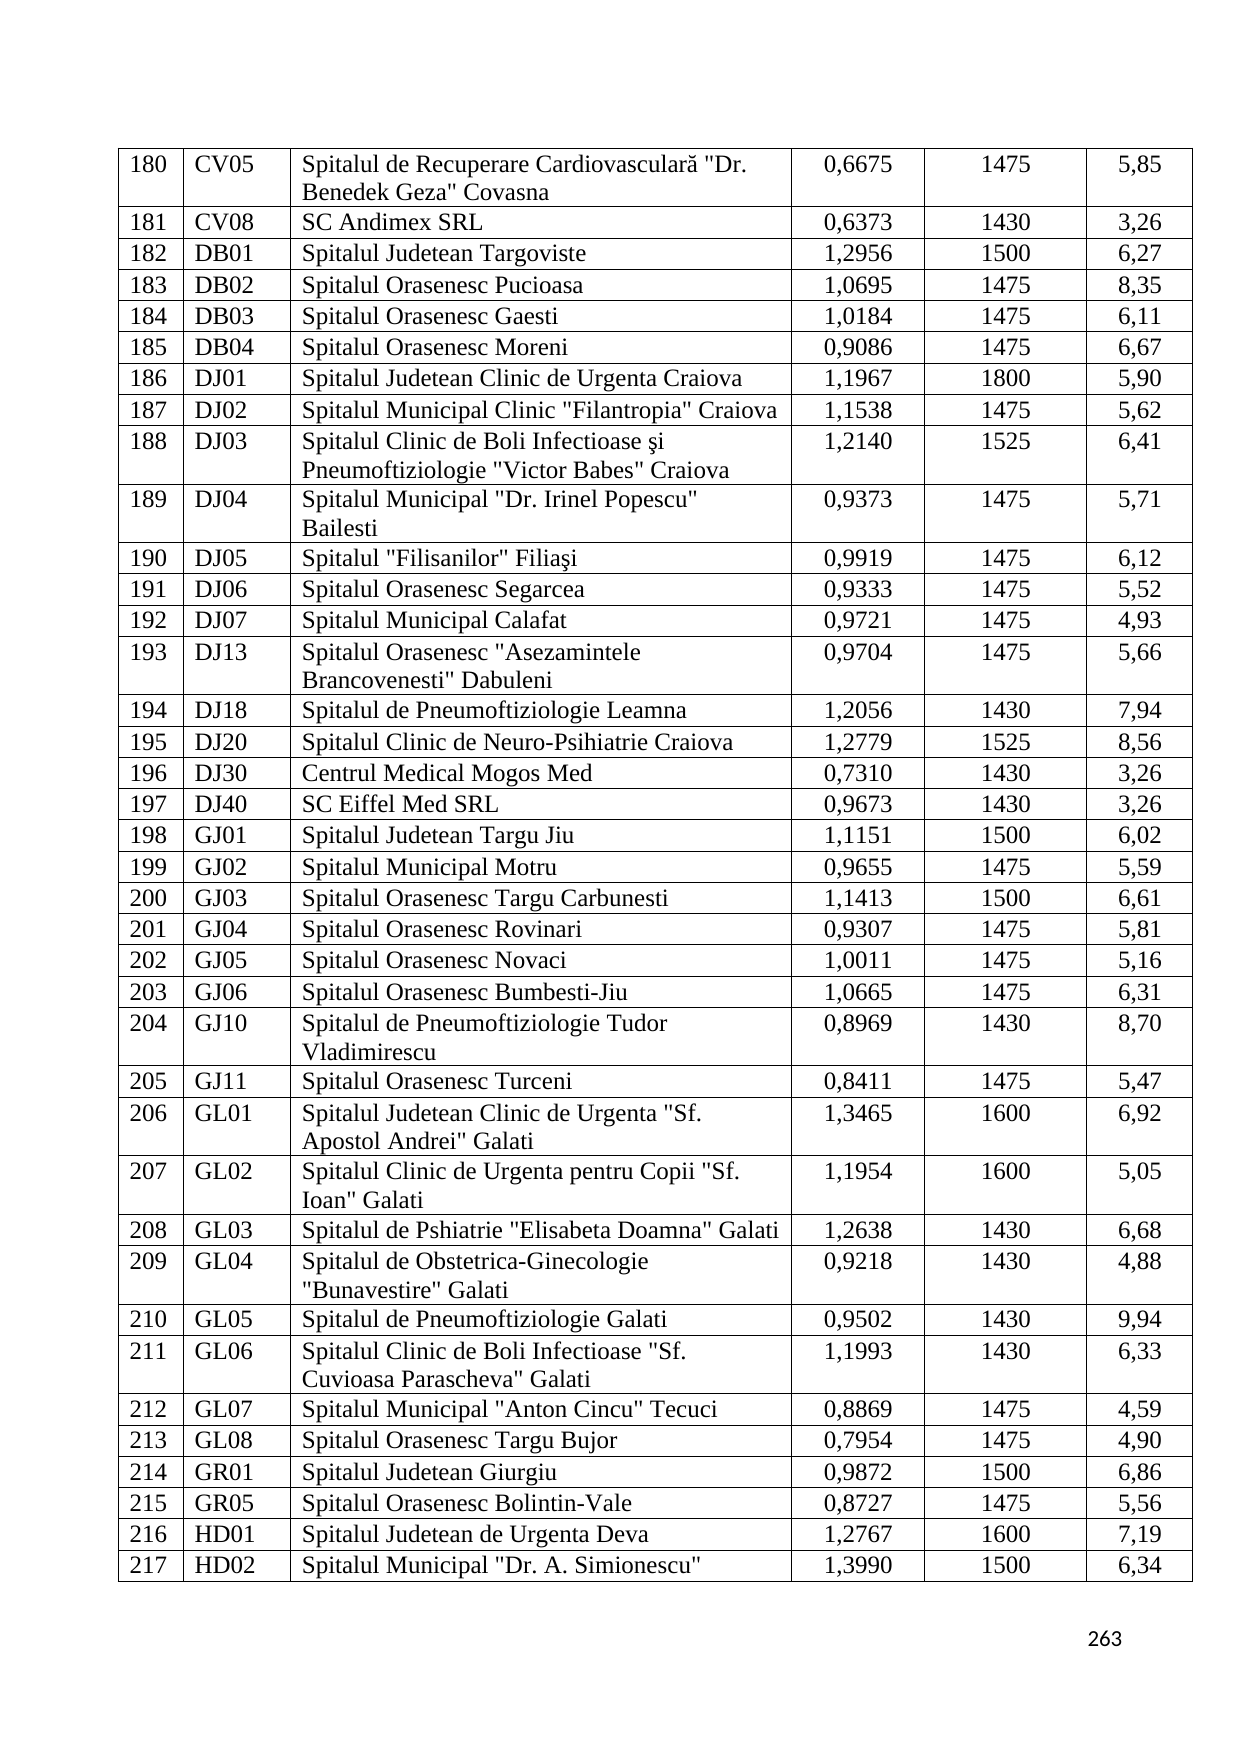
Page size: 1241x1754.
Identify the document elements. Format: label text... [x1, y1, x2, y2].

table_cell HD02 [184, 1551, 290, 1581]
table_cell Spitalul Municipal Calafat [291, 606, 791, 636]
table_cell 1475 [925, 270, 1086, 300]
table_cell Spitalul Orasenesc Gaesti [291, 301, 791, 331]
table_cell 1475 [925, 1066, 1086, 1097]
table_cell 1475 [925, 606, 1086, 636]
table_cell 1,2767 [792, 1519, 924, 1549]
table_cell 1,0665 [792, 977, 924, 1007]
table_cell 0,8727 [792, 1488, 924, 1518]
table_cell 1,1967 [792, 364, 924, 394]
table_cell GL06 [184, 1336, 290, 1393]
table_cell 207 [119, 1156, 183, 1214]
table_cell 0,7310 [792, 758, 924, 788]
table_cell DJ30 [184, 758, 290, 788]
table_cell GL02 [184, 1156, 290, 1214]
table_cell GL08 [184, 1426, 290, 1456]
table_cell Spitalul Orasenesc Pucioasa [291, 270, 791, 300]
table_cell 1500 [925, 820, 1086, 851]
table_cell 199 [119, 852, 183, 882]
table_cell 5,66 [1087, 637, 1192, 694]
table_cell 0,9086 [792, 332, 924, 362]
table_cell 211 [119, 1336, 183, 1393]
table_cell DB01 [184, 239, 290, 269]
table_cell DB04 [184, 332, 290, 362]
table_cell 4,90 [1087, 1426, 1192, 1456]
table_cell 1475 [925, 852, 1086, 882]
table_cell GJ05 [184, 945, 290, 976]
table_cell 5,81 [1087, 914, 1192, 944]
table_cell 0,7954 [792, 1426, 924, 1456]
table_cell Spitalul Judetean Targoviste [291, 239, 791, 269]
table_cell 0,9218 [792, 1246, 924, 1303]
table_cell 1,2140 [792, 426, 924, 483]
table_cell 1,0184 [792, 301, 924, 331]
table_cell 5,16 [1087, 945, 1192, 976]
table_cell Spitalul Municipal "Anton Cincu" Tecuci [291, 1394, 791, 1424]
table_cell Spitalul de Pneumoftiziologie Galati [291, 1305, 791, 1335]
table_cell Spitalul Clinic de Neuro-Psihiatrie Craiova [291, 727, 791, 757]
table_cell 1800 [925, 364, 1086, 394]
table_cell 186 [119, 364, 183, 394]
table_cell GR01 [184, 1457, 290, 1487]
table_cell GJ02 [184, 852, 290, 882]
table_cell DJ01 [184, 364, 290, 394]
table_cell 6,34 [1087, 1551, 1192, 1581]
table_cell Spitalul Municipal "Dr. Irinel Popescu" Bailesti [291, 485, 791, 542]
table_cell 1525 [925, 727, 1086, 757]
table_cell GL04 [184, 1246, 290, 1303]
table_cell 0,9919 [792, 543, 924, 573]
table_cell 184 [119, 301, 183, 331]
table_cell 4,59 [1087, 1394, 1192, 1424]
table_cell 6,11 [1087, 301, 1192, 331]
table_cell 1,0011 [792, 945, 924, 976]
table_cell Spitalul de Obstetrica-Ginecologie "Bunavestire" Galati [291, 1246, 791, 1303]
table_cell 1,1993 [792, 1336, 924, 1393]
table_cell Spitalul Judetean Giurgiu [291, 1457, 791, 1487]
table_cell 195 [119, 727, 183, 757]
table_cell HD01 [184, 1519, 290, 1549]
table_cell DJ02 [184, 395, 290, 425]
table_cell 5,05 [1087, 1156, 1192, 1214]
table_cell GR05 [184, 1488, 290, 1518]
table_cell 0,9307 [792, 914, 924, 944]
table_cell 1475 [925, 301, 1086, 331]
table_cell Spitalul Orasenesc Rovinari [291, 914, 791, 944]
table_cell 6,41 [1087, 426, 1192, 483]
table_cell 6,92 [1087, 1098, 1192, 1155]
table_cell Spitalul Judetean Targu Jiu [291, 820, 791, 851]
table_cell GL03 [184, 1215, 290, 1245]
table_cell 1475 [925, 637, 1086, 694]
table_cell 204 [119, 1008, 183, 1065]
table_cell 216 [119, 1519, 183, 1549]
table_cell 1,0695 [792, 270, 924, 300]
table_cell 6,02 [1087, 820, 1192, 851]
table_cell Spitalul Clinic de Urgenta pentru Copii "Sf. Ioan" Galati [291, 1156, 791, 1214]
table_cell DJ04 [184, 485, 290, 542]
table_cell 0,9373 [792, 485, 924, 542]
table_cell 0,6373 [792, 207, 924, 237]
table_cell 6,67 [1087, 332, 1192, 362]
table_cell 3,26 [1087, 207, 1192, 237]
table_cell 203 [119, 977, 183, 1007]
table_cell 6,12 [1087, 543, 1192, 573]
table_cell DB03 [184, 301, 290, 331]
table_cell 9,94 [1087, 1305, 1192, 1335]
table_cell DJ18 [184, 695, 290, 726]
table_cell 189 [119, 485, 183, 542]
table_cell 0,8869 [792, 1394, 924, 1424]
table_cell 0,9872 [792, 1457, 924, 1487]
table_cell 1475 [925, 543, 1086, 573]
table_cell 1430 [925, 695, 1086, 726]
table_cell 1500 [925, 1457, 1086, 1487]
table_cell Spitalul Orasenesc Targu Carbunesti [291, 883, 791, 913]
table_cell 5,85 [1087, 149, 1192, 206]
table_cell 4,93 [1087, 606, 1192, 636]
table_cell Spitalul de Pneumoftiziologie Leamna [291, 695, 791, 726]
table_cell Centrul Medical Mogos Med [291, 758, 791, 788]
table_cell 0,8969 [792, 1008, 924, 1065]
table_cell 188 [119, 426, 183, 483]
table_cell 0,9333 [792, 574, 924, 604]
table_cell 1475 [925, 914, 1086, 944]
table_cell 1600 [925, 1098, 1086, 1155]
table_cell 1,2056 [792, 695, 924, 726]
table_cell 5,71 [1087, 485, 1192, 542]
table_cell 0,8411 [792, 1066, 924, 1097]
table_cell 183 [119, 270, 183, 300]
table_cell 196 [119, 758, 183, 788]
table_cell 1,3465 [792, 1098, 924, 1155]
table_cell DJ13 [184, 637, 290, 694]
table_cell 8,35 [1087, 270, 1192, 300]
table_cell 3,26 [1087, 789, 1192, 819]
table_cell Spitalul de Recuperare Cardiovasculară "Dr. Benedek Geza" Covasna [291, 149, 791, 206]
table_cell 5,56 [1087, 1488, 1192, 1518]
table_cell GJ10 [184, 1008, 290, 1065]
table_cell 214 [119, 1457, 183, 1487]
table_cell Spitalul Orasenesc "Asezamintele Brancovenesti" Dabuleni [291, 637, 791, 694]
table_cell 212 [119, 1394, 183, 1424]
table_cell 1475 [925, 332, 1086, 362]
table_cell GJ03 [184, 883, 290, 913]
table_cell 1,2779 [792, 727, 924, 757]
table_cell DJ40 [184, 789, 290, 819]
table_cell 0,9655 [792, 852, 924, 882]
table_cell Spitalul Orasenesc Moreni [291, 332, 791, 362]
table_cell 0,9721 [792, 606, 924, 636]
table_cell 4,88 [1087, 1246, 1192, 1303]
table_cell SC Andimex SRL [291, 207, 791, 237]
table_cell 187 [119, 395, 183, 425]
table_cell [291, 1551, 791, 1581]
table_cell 198 [119, 820, 183, 851]
table_cell GJ01 [184, 820, 290, 851]
table_cell 8,56 [1087, 727, 1192, 757]
table_cell 193 [119, 637, 183, 694]
table_cell 5,90 [1087, 364, 1192, 394]
table_cell 1430 [925, 1305, 1086, 1335]
table_cell 1475 [925, 574, 1086, 604]
table_cell 7,19 [1087, 1519, 1192, 1549]
table_cell 1475 [925, 1426, 1086, 1456]
table_cell 3,26 [1087, 758, 1192, 788]
table_cell 5,52 [1087, 574, 1192, 604]
table_cell 5,59 [1087, 852, 1192, 882]
table_cell 1,1954 [792, 1156, 924, 1214]
table_cell 8,70 [1087, 1008, 1192, 1065]
table_cell Spitalul Judetean Clinic de Urgenta "Sf. Apostol Andrei" Galati [291, 1098, 791, 1155]
table_cell Spitalul Municipal Motru [291, 852, 791, 882]
table_cell 1430 [925, 758, 1086, 788]
table_cell SC Eiffel Med SRL [291, 789, 791, 819]
table_cell CV05 [184, 149, 290, 206]
table_cell GL07 [184, 1394, 290, 1424]
table_cell 194 [119, 695, 183, 726]
table_cell 6,33 [1087, 1336, 1192, 1393]
table_cell 181 [119, 207, 183, 237]
table_cell Spitalul Orasenesc Novaci [291, 945, 791, 976]
table_cell 6,31 [1087, 977, 1192, 1007]
table_cell GJ11 [184, 1066, 290, 1097]
table_cell 1475 [925, 1394, 1086, 1424]
table_cell 197 [119, 789, 183, 819]
table_cell 191 [119, 574, 183, 604]
table_cell 1500 [925, 239, 1086, 269]
table_cell 1600 [925, 1519, 1086, 1549]
table_cell Spitalul "Filisanilor" Filiaşi [291, 543, 791, 573]
table_cell 206 [119, 1098, 183, 1155]
table_cell 1475 [925, 977, 1086, 1007]
table_cell 1,1413 [792, 883, 924, 913]
table_cell 1475 [925, 1488, 1086, 1518]
table_cell Spitalul Orasenesc Bolintin-Vale [291, 1488, 791, 1518]
table_cell Spitalul de Pneumoftiziologie Tudor Vladimirescu [291, 1008, 791, 1065]
table_cell GJ06 [184, 977, 290, 1007]
table_cell 205 [119, 1066, 183, 1097]
table_cell 0,9502 [792, 1305, 924, 1335]
table_cell 202 [119, 945, 183, 976]
table_cell 1,1151 [792, 820, 924, 851]
table_cell 209 [119, 1246, 183, 1303]
table_cell 1500 [925, 1551, 1086, 1581]
table_cell 1430 [925, 1008, 1086, 1065]
table_cell 6,86 [1087, 1457, 1192, 1487]
table_cell 1,2638 [792, 1215, 924, 1245]
table_cell 5,47 [1087, 1066, 1192, 1097]
table_cell Spitalul Judetean Clinic de Urgenta Craiova [291, 364, 791, 394]
table_cell 1430 [925, 1336, 1086, 1393]
table_cell 201 [119, 914, 183, 944]
table_cell Spitalul Orasenesc Bumbesti-Jiu [291, 977, 791, 1007]
table_cell 6,27 [1087, 239, 1192, 269]
table_cell DJ07 [184, 606, 290, 636]
table_cell 0,9673 [792, 789, 924, 819]
table_cell GL05 [184, 1305, 290, 1335]
table_cell 1430 [925, 1246, 1086, 1303]
table_cell Spitalul Clinic de Boli Infectioase "Sf. Cuvioasa Parascheva" Galati [291, 1336, 791, 1393]
table_cell 210 [119, 1305, 183, 1335]
table_cell 1500 [925, 883, 1086, 913]
table_cell Spitalul Orasenesc Turceni [291, 1066, 791, 1097]
table_cell DJ05 [184, 543, 290, 573]
table_cell DB02 [184, 270, 290, 300]
table_cell 1475 [925, 485, 1086, 542]
table_cell DJ20 [184, 727, 290, 757]
table_cell 5,62 [1087, 395, 1192, 425]
table_cell Spitalul Municipal Clinic "Filantropia" Craiova [291, 395, 791, 425]
table_cell 208 [119, 1215, 183, 1245]
table_cell 1600 [925, 1156, 1086, 1214]
table_cell 7,94 [1087, 695, 1192, 726]
table_cell 0,9704 [792, 637, 924, 694]
table_cell 200 [119, 883, 183, 913]
table_cell CV08 [184, 207, 290, 237]
table_cell 1430 [925, 207, 1086, 237]
table_cell GJ04 [184, 914, 290, 944]
table_cell 1525 [925, 426, 1086, 483]
table_cell 1,1538 [792, 395, 924, 425]
table_cell Spitalul Orasenesc Targu Bujor [291, 1426, 791, 1456]
table_cell Spitalul Orasenesc Segarcea [291, 574, 791, 604]
table_cell 217 [119, 1551, 183, 1581]
table_cell 180 [119, 149, 183, 206]
table_cell 215 [119, 1488, 183, 1518]
table_cell Spitalul Clinic de Boli Infectioase şi Pneumoftiziologie "Victor Babes" Craiova [291, 426, 791, 483]
table_cell 6,68 [1087, 1215, 1192, 1245]
table_cell 0,6675 [792, 149, 924, 206]
table_cell GL01 [184, 1098, 290, 1155]
table_cell Spitalul Judetean de Urgenta Deva [291, 1519, 791, 1549]
table_cell 1475 [925, 149, 1086, 206]
table_cell 1,3990 [792, 1551, 924, 1581]
table_cell 213 [119, 1426, 183, 1456]
table_cell DJ03 [184, 426, 290, 483]
table_cell 1475 [925, 395, 1086, 425]
table_cell 1475 [925, 945, 1086, 976]
table_cell 6,61 [1087, 883, 1192, 913]
table_cell 185 [119, 332, 183, 362]
table_cell DJ06 [184, 574, 290, 604]
table_cell 182 [119, 239, 183, 269]
table_cell 192 [119, 606, 183, 636]
table_cell 1,2956 [792, 239, 924, 269]
table_cell 190 [119, 543, 183, 573]
table_cell 1430 [925, 1215, 1086, 1245]
table_cell Spitalul de Pshiatrie "Elisabeta Doamna" Galati [291, 1215, 791, 1245]
table_cell 1430 [925, 789, 1086, 819]
